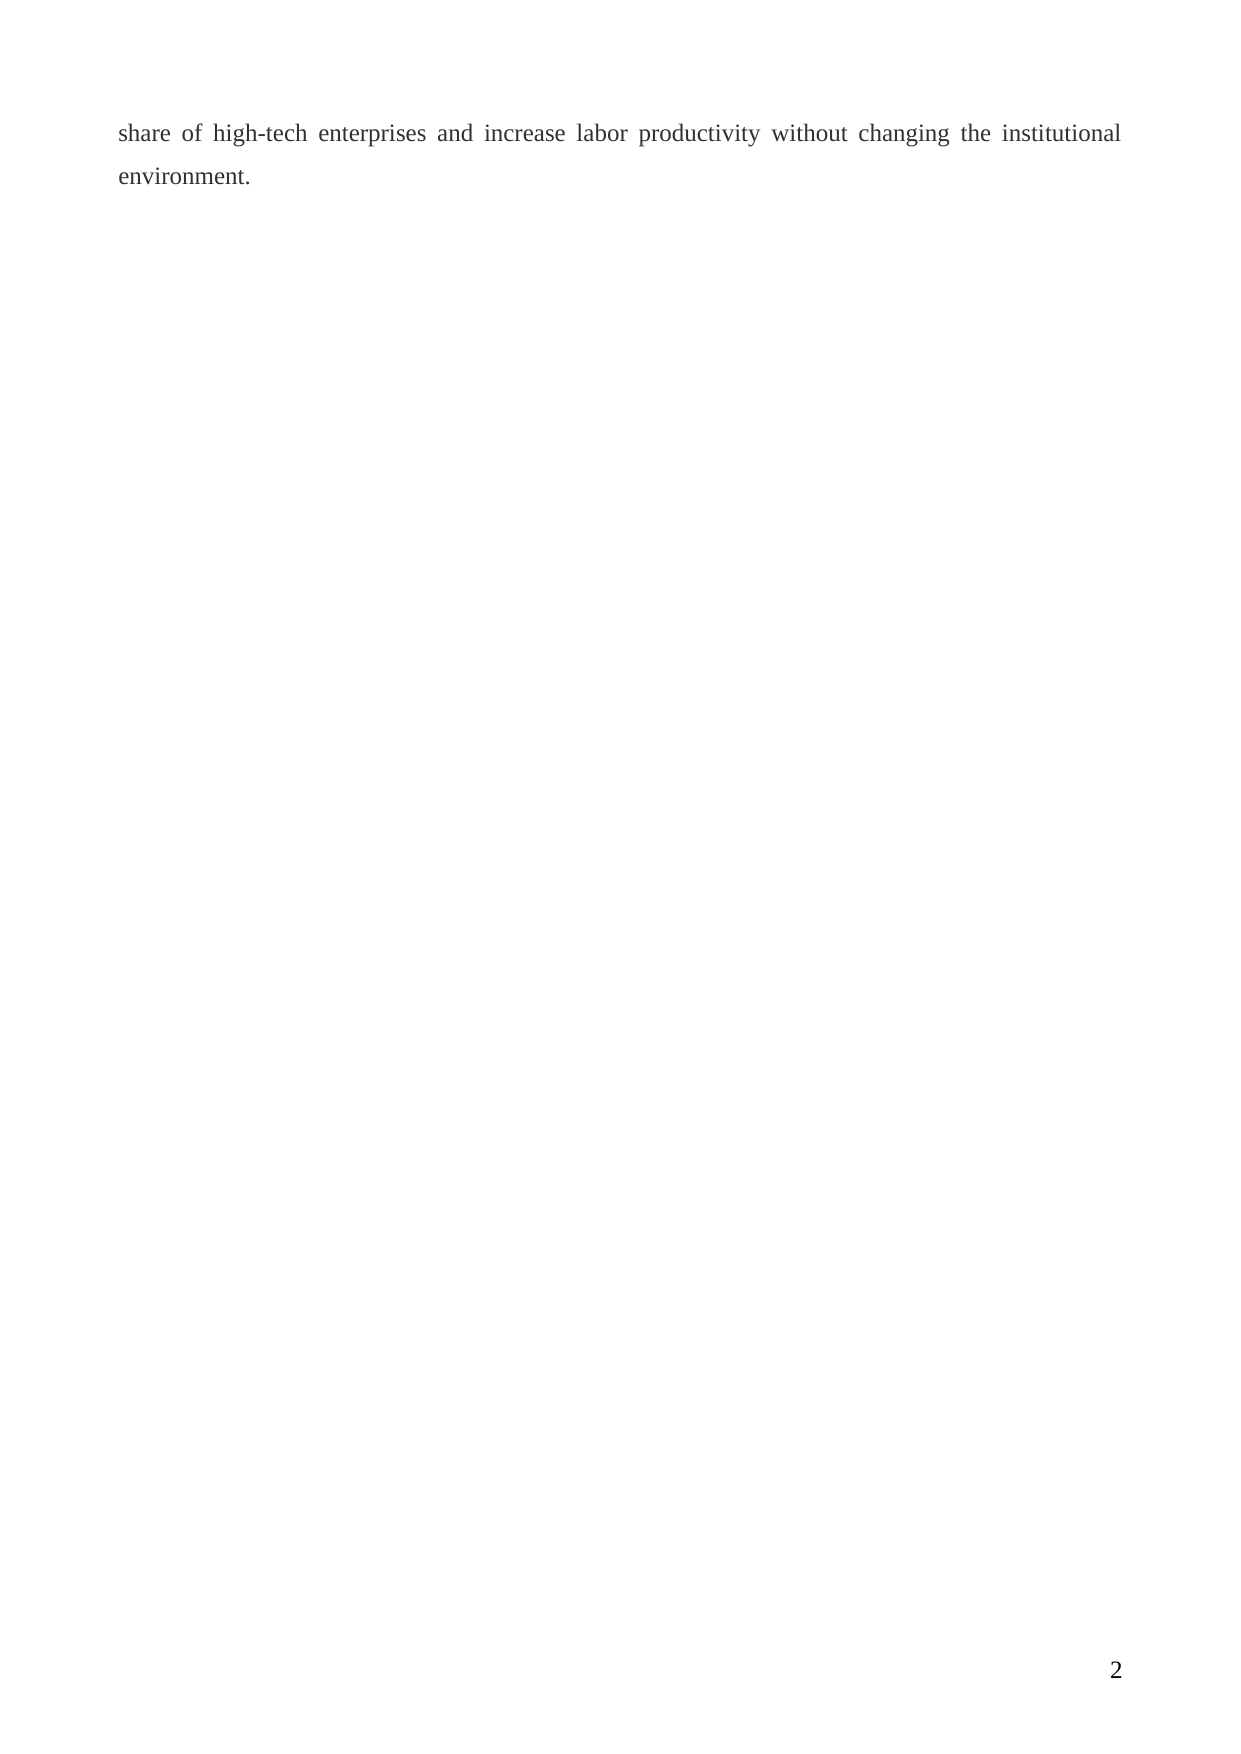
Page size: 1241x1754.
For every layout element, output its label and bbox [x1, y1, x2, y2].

text [118, 118, 1122, 190]
